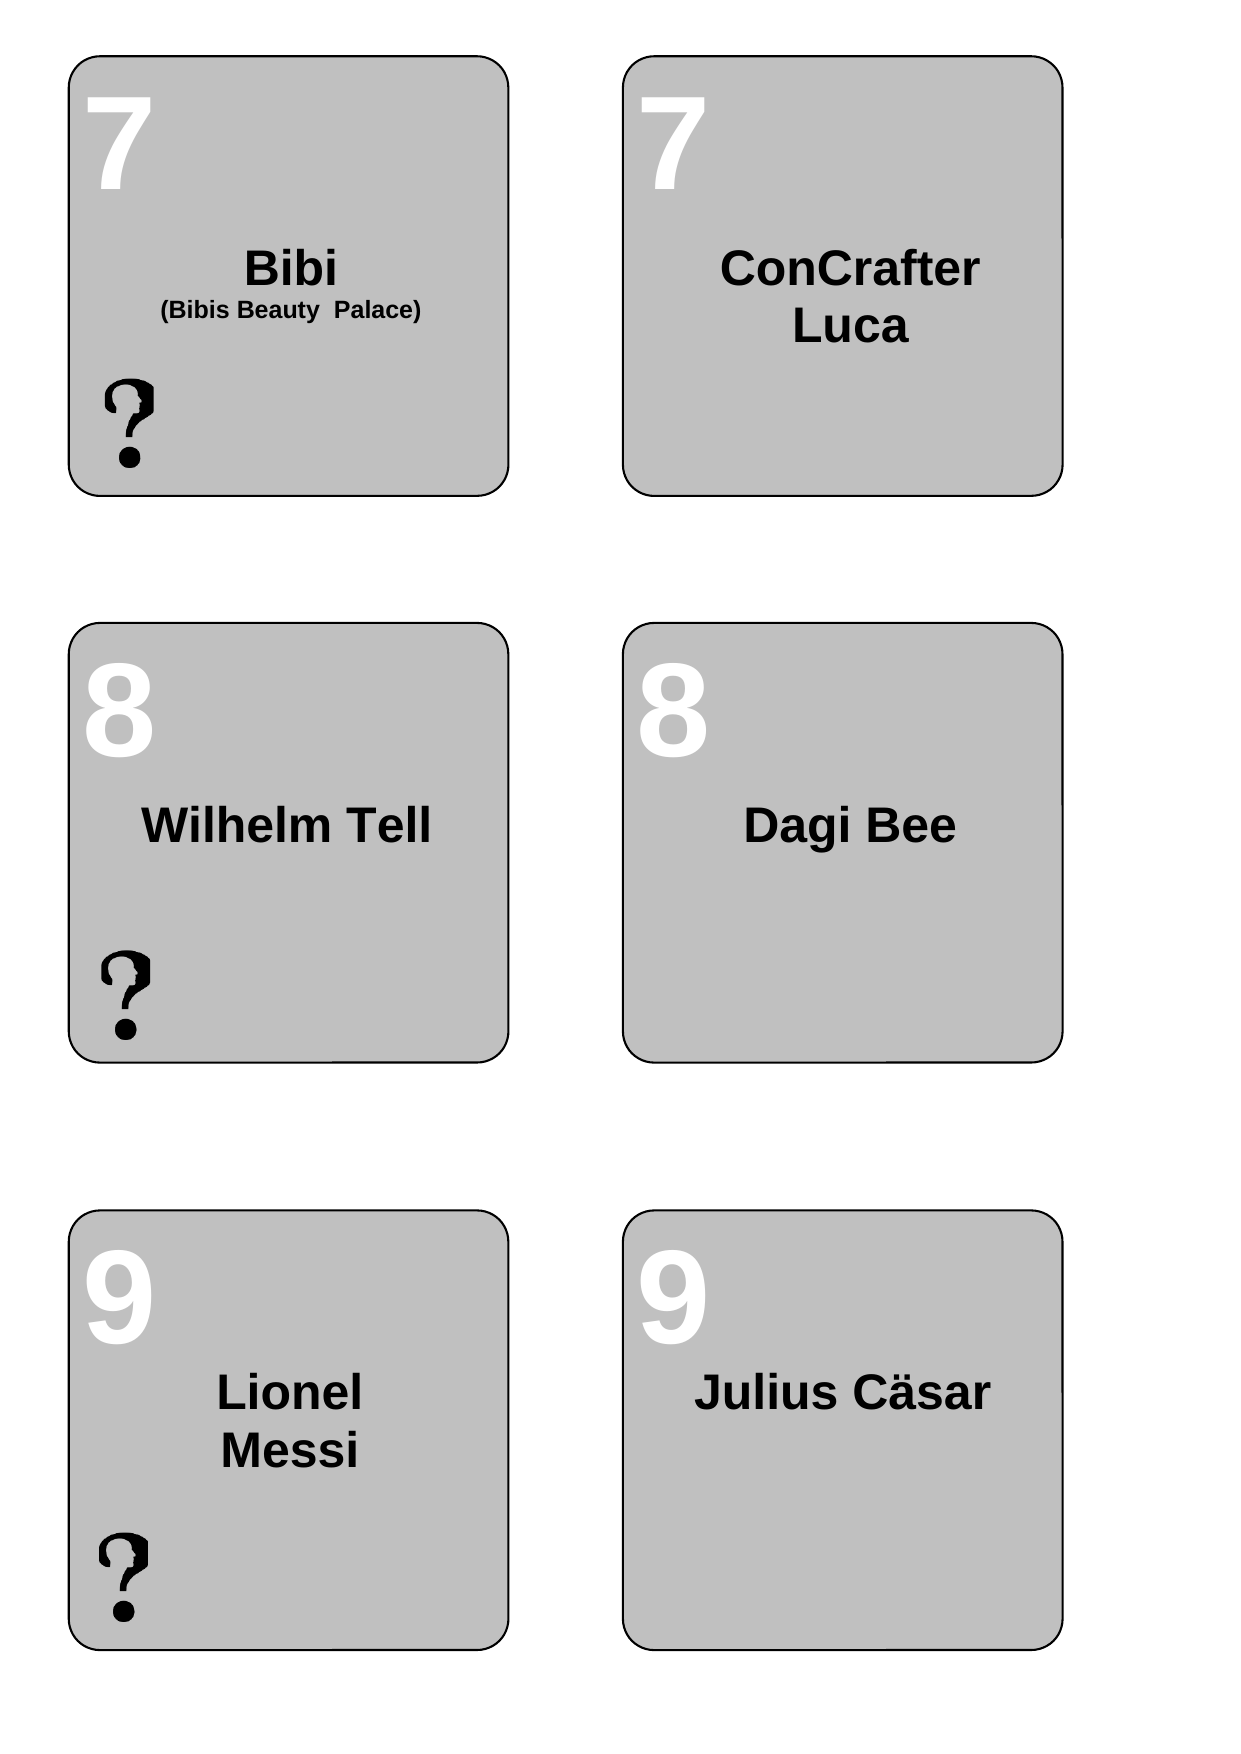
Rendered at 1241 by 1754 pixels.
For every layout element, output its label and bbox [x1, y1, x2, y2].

picture [97, 1532, 148, 1621]
picture [103, 378, 154, 466]
picture [100, 950, 150, 1038]
